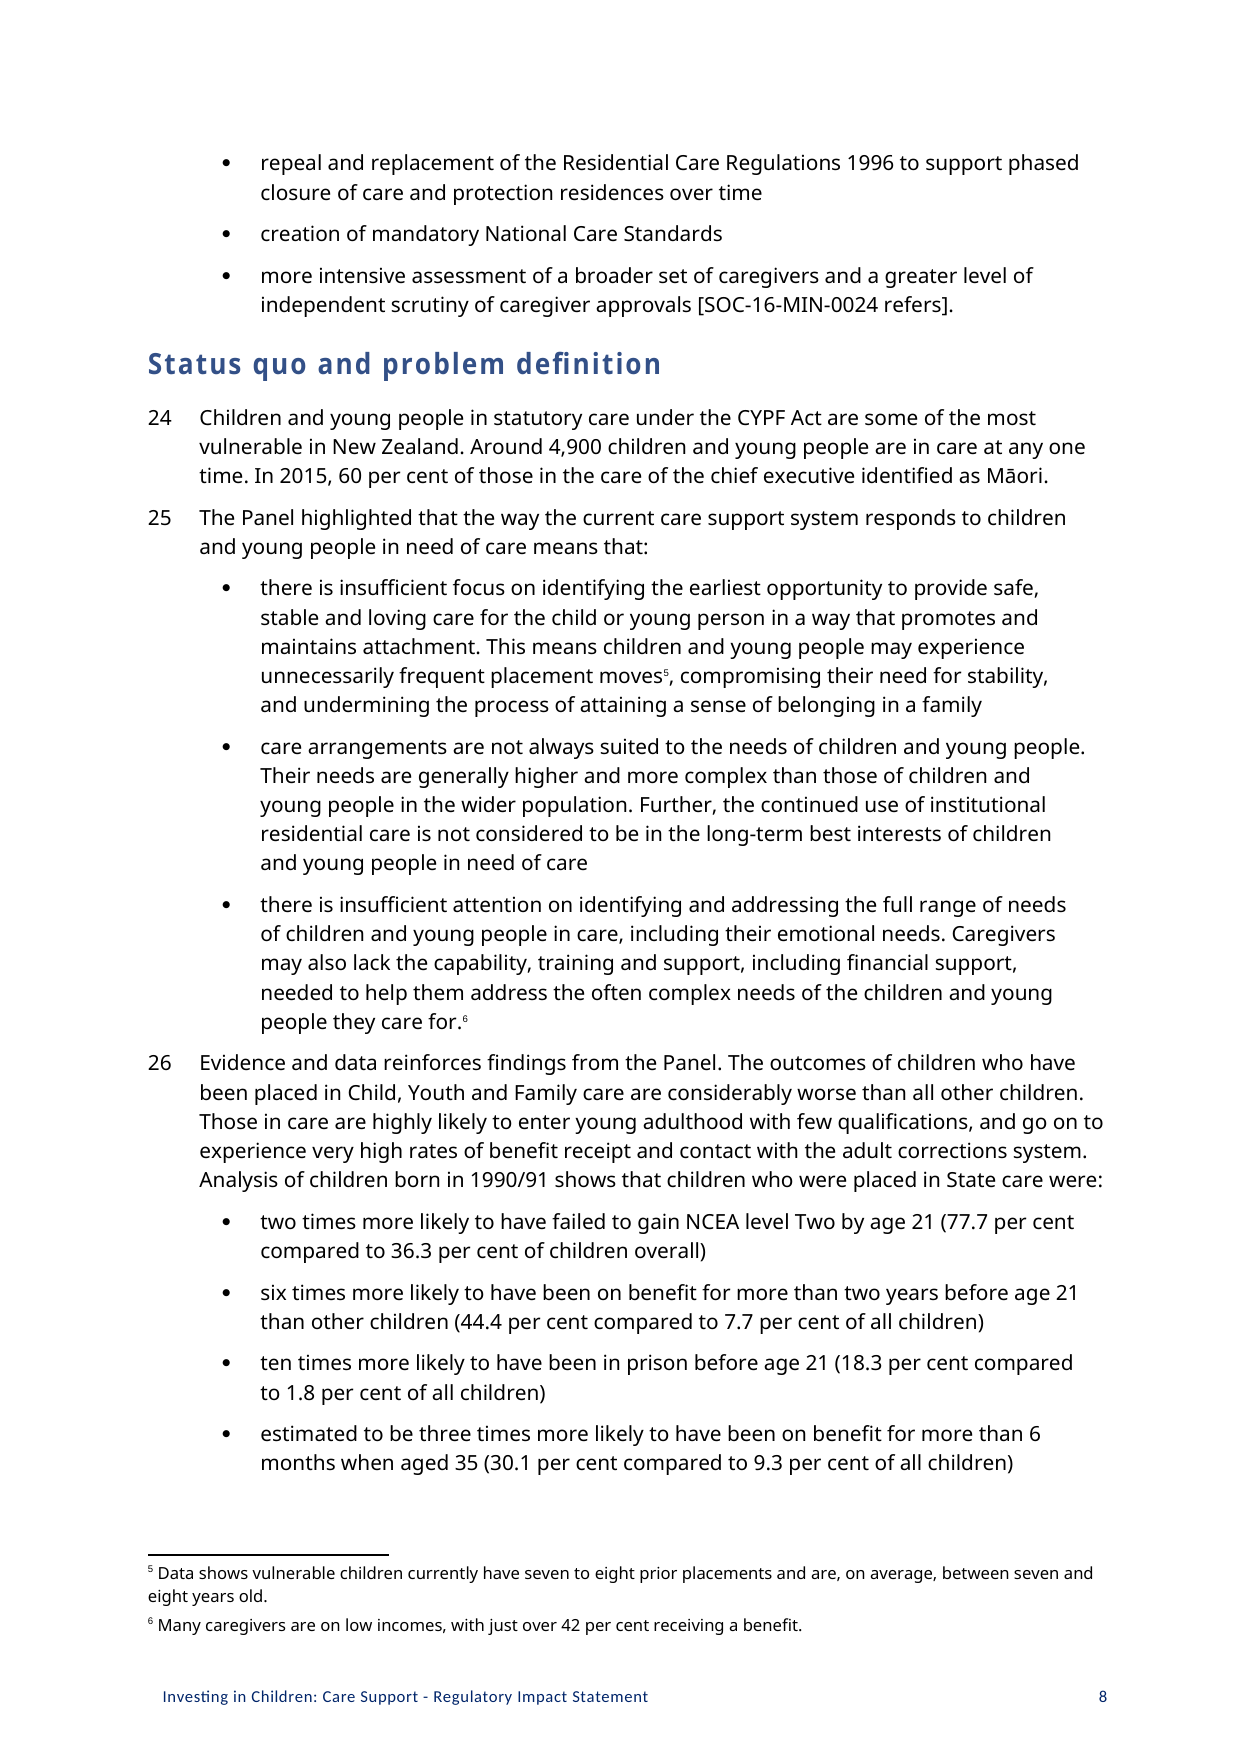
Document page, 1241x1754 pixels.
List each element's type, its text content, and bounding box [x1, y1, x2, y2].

text Status quo and problem definition [148, 343, 1107, 383]
list The Panel highlighted that the way the current care support system responds to children and young people in need of care means that: [148, 502, 1107, 560]
list care arrangements are not always suited to the needs of children and young people. Their needs are generally higher and more complex than those of children and young people in the wider population. Further, the continued use of institutional residential care is not considered to be in the long-term best interests of children and young people in need of care [223, 731, 1090, 877]
list creation of mandatory National Care Standards [223, 218, 1090, 248]
list there is insufficient focus on identifying the earliest opportunity to provide safe, stable and loving care for the child or young person in a way that promotes and maintains attachment. This means children and young people may experience unnecessarily frequent placement moves, compromising their need for stability, and undermining the process of attaining a sense of belonging in a family [223, 573, 1090, 719]
list estimated to be three times more likely to have been on benefit for more than 6 months when aged 35 (30.1 per cent compared to 9.3 per cent of all children) [223, 1419, 1090, 1477]
list there is insufficient attention on identifying and addressing the full range of needs of children and young people in care, including their emotional needs. Caregivers may also lack the capability, training and support, including financial support, needed to help them address the often complex needs of the children and young people they care for. [223, 889, 1090, 1035]
list repeal and replacement of the Residential Care Regulations 1996 to support phased closure of care and protection residences over time [223, 148, 1090, 206]
list Children and young people in statutory care under the CYPF Act are some of the most vulnerable in New Zealand. Around 4,900 children and young people are in care at any one time. In 2015, 60 per cent of those in the care of the chief executive identified as Māori. [148, 402, 1107, 489]
list more intensive assessment of a broader set of caregivers and a greater level of independent scrutiny of caregiver approvals [SOC-16-MIN-0024 refers]. [223, 260, 1090, 318]
list Evidence and data reinforces findings from the Panel. The outcomes of children who have been placed in Child, Youth and Family care are considerably worse than all other children. Those in care are highly likely to enter young adulthood with few qualifications, and go on to experience very high rates of benefit receipt and contact with the adult corrections system. Analysis of children born in 1990/91 shows that children who were placed in State care were: [148, 1048, 1107, 1194]
list ten times more likely to have been in prison before age 21 (18.3 per cent compared to 1.8 per cent of all children) [223, 1348, 1090, 1406]
list six times more likely to have been on benefit for more than two years before age 21 than other children (44.4 per cent compared to 7.7 per cent of all children) [223, 1277, 1090, 1335]
list two times more likely to have failed to gain NCEA level Two by age 21 (77.7 per cent compared to 36.3 per cent of children overall) [223, 1206, 1090, 1264]
